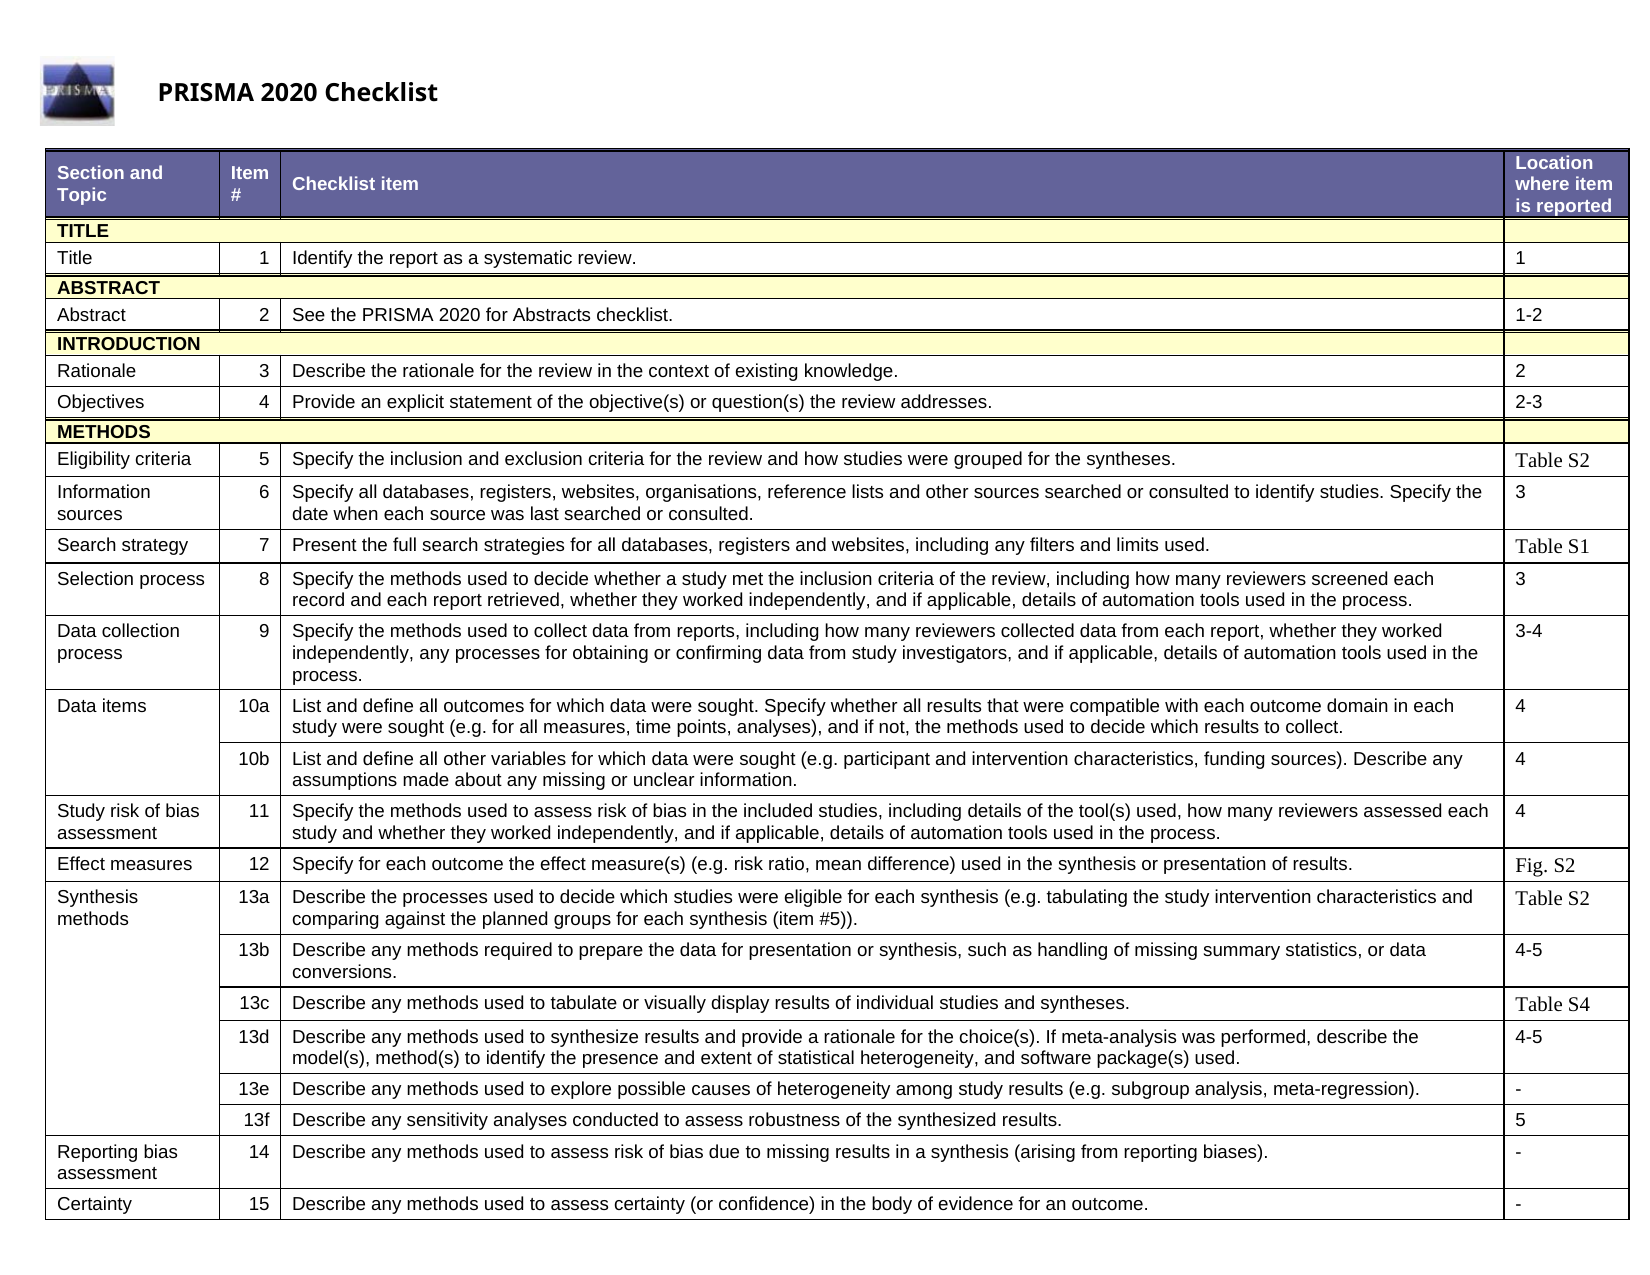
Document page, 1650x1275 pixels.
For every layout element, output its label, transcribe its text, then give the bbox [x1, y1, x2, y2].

table_header Item # [220, 152, 280, 216]
table_cell Synthesis methods [46, 882, 219, 1135]
table_cell Effect measures [46, 849, 219, 881]
table_cell 3-4 [1505, 616, 1628, 689]
table_cell 15 [220, 1189, 280, 1219]
table_cell 1-2 [1505, 299, 1628, 329]
picture [39, 56, 115, 126]
table_cell METHODS [46, 421, 1503, 442]
table_cell 4-5 [1505, 1021, 1628, 1073]
table_cell 3 [220, 356, 280, 386]
table_cell Study risk of bias assessment [46, 796, 219, 847]
table_cell Specify the methods used to collect data from reports, including how many reviewers collected data from each report, whether they worked independently, any processes for obtaining or confirming data from study investigators, and if applicable, details of automation tools used in the process. [281, 616, 1503, 689]
table_cell Specify for each outcome the effect measure(s) (e.g. risk ratio, mean difference) used in the synthesis or presentation of results. [281, 849, 1503, 881]
table_cell Describe any methods required to prepare the data for presentation or synthesis, such as handling of missing summary statistics, or data conversions. [281, 935, 1503, 986]
table_cell Abstract [46, 299, 219, 329]
table_cell [1505, 277, 1628, 298]
table_cell Rationale [46, 356, 219, 386]
table_cell Describe any methods used to tabulate or visually display results of individual studies and syntheses. [281, 988, 1503, 1020]
table_cell 10a [220, 690, 280, 742]
table_cell Describe any methods used to explore possible causes of heterogeneity among study results (e.g. subgroup analysis, meta-regression). [281, 1074, 1503, 1104]
table_cell TITLE [46, 220, 1503, 242]
table_cell 8 [220, 564, 280, 615]
table_cell 9 [220, 616, 280, 689]
table_cell List and define all outcomes for which data were sought. Specify whether all results that were compatible with each outcome domain in each study were sought (e.g. for all measures, time points, analyses), and if not, the methods used to decide which results to collect. [281, 690, 1503, 742]
table_cell 6 [220, 477, 280, 528]
table_cell Specify the methods used to decide whether a study met the inclusion criteria of the review, including how many reviewers screened each record and each report retrieved, whether they worked independently, and if applicable, details of automation tools used in the process. [281, 564, 1503, 615]
table_cell Specify the inclusion and exclusion criteria for the review and how studies were grouped for the syntheses. [281, 444, 1503, 476]
table_header Checklist item [281, 152, 1503, 216]
table_cell 1 [220, 243, 280, 273]
table_cell Table S2 [1505, 444, 1628, 476]
table_cell Describe the rationale for the review in the context of existing knowledge. [281, 356, 1503, 386]
table_cell Certainty assessment [46, 1189, 219, 1219]
table_cell Describe any sensitivity analyses conducted to assess robustness of the synthesized results. [281, 1105, 1503, 1135]
table_cell - [1505, 1074, 1628, 1104]
table_cell 13f [220, 1105, 280, 1135]
table_cell INTRODUCTION [46, 333, 1503, 354]
table_cell 2 [1505, 356, 1628, 386]
table_cell Describe the processes used to decide which studies were eligible for each synthesis (e.g. tabulating the study intervention characteristics and comparing against the planned groups for each synthesis (item #5)). [281, 882, 1503, 934]
table_cell 5 [1505, 1105, 1628, 1135]
table_cell 4 [1505, 690, 1628, 742]
table_cell Describe any methods used to assess risk of bias due to missing results in a synthesis (arising from reporting biases). [281, 1136, 1503, 1188]
table_cell Title [46, 243, 219, 273]
table_cell Information sources [46, 477, 219, 528]
table_cell Present the full search strategies for all databases, registers and websites, including any filters and limits used. [281, 530, 1503, 562]
table_cell Eligibility criteria [46, 444, 219, 476]
table_cell Selection process [46, 564, 219, 615]
table_cell [1505, 421, 1628, 442]
table_cell Describe any methods used to synthesize results and provide a rationale for the choice(s). If meta-analysis was performed, describe the model(s), method(s) to identify the presence and extent of statistical heterogeneity, and software package(s) used. [281, 1021, 1503, 1073]
table_cell 3 [1505, 564, 1628, 615]
table_cell 7 [220, 530, 280, 562]
table_cell Fig. S2 [1505, 849, 1628, 881]
table_cell Search strategy [46, 530, 219, 562]
table_cell Provide an explicit statement of the objective(s) or question(s) the review addresses. [281, 387, 1503, 417]
table_cell Table S1 [1505, 530, 1628, 562]
table_cell 4 [1505, 796, 1628, 847]
table_cell 4 [220, 387, 280, 417]
table_cell Table S2 [1505, 882, 1628, 934]
table_cell Objectives [46, 387, 219, 417]
table_cell 13e [220, 1074, 280, 1104]
table_cell 4 [1505, 743, 1628, 794]
table_cell 13b [220, 935, 280, 986]
table_cell Specify the methods used to assess risk of bias in the included studies, including details of the tool(s) used, how many reviewers assessed each study and whether they worked independently, and if applicable, details of automation tools used in the process. [281, 796, 1503, 847]
table_cell 11 [220, 796, 280, 847]
table_cell [1505, 333, 1628, 354]
table_cell 10b [220, 743, 280, 794]
table_cell Describe any methods used to assess certainty (or confidence) in the body of evidence for an outcome. [281, 1189, 1503, 1219]
table_cell ABSTRACT [46, 277, 1503, 298]
table_cell Specify all databases, registers, websites, organisations, reference lists and other sources searched or consulted to identify studies. Specify the date when each source was last searched or consulted. [281, 477, 1503, 528]
table_cell 1 [1505, 243, 1628, 273]
table_cell Reporting bias assessment [46, 1136, 219, 1188]
table_header Location where item is reported [1505, 152, 1628, 216]
table_cell 14 [220, 1136, 280, 1188]
table_cell 5 [220, 444, 280, 476]
table_cell Table S4 [1505, 988, 1628, 1020]
table_cell Data items [46, 690, 219, 794]
table_cell 2-3 [1505, 387, 1628, 417]
table_cell See the PRISMA 2020 for Abstracts checklist. [281, 299, 1503, 329]
table_cell Data collection process [46, 616, 219, 689]
table_cell 13c [220, 988, 280, 1020]
table_cell Identify the report as a systematic review. [281, 243, 1503, 273]
table_cell 3 [1505, 477, 1628, 528]
table_header Section and Topic [46, 152, 219, 216]
table_cell 13d [220, 1021, 280, 1073]
table_cell 13a [220, 882, 280, 934]
table_cell - [1505, 1189, 1628, 1219]
table_cell 4-5 [1505, 935, 1628, 986]
table_cell [1505, 220, 1628, 242]
table_cell List and define all other variables for which data were sought (e.g. participant and intervention characteristics, funding sources). Describe any assumptions made about any missing or unclear information. [281, 743, 1503, 794]
table_cell 12 [220, 849, 280, 881]
table_cell - [1505, 1136, 1628, 1188]
table_cell 2 [220, 299, 280, 329]
